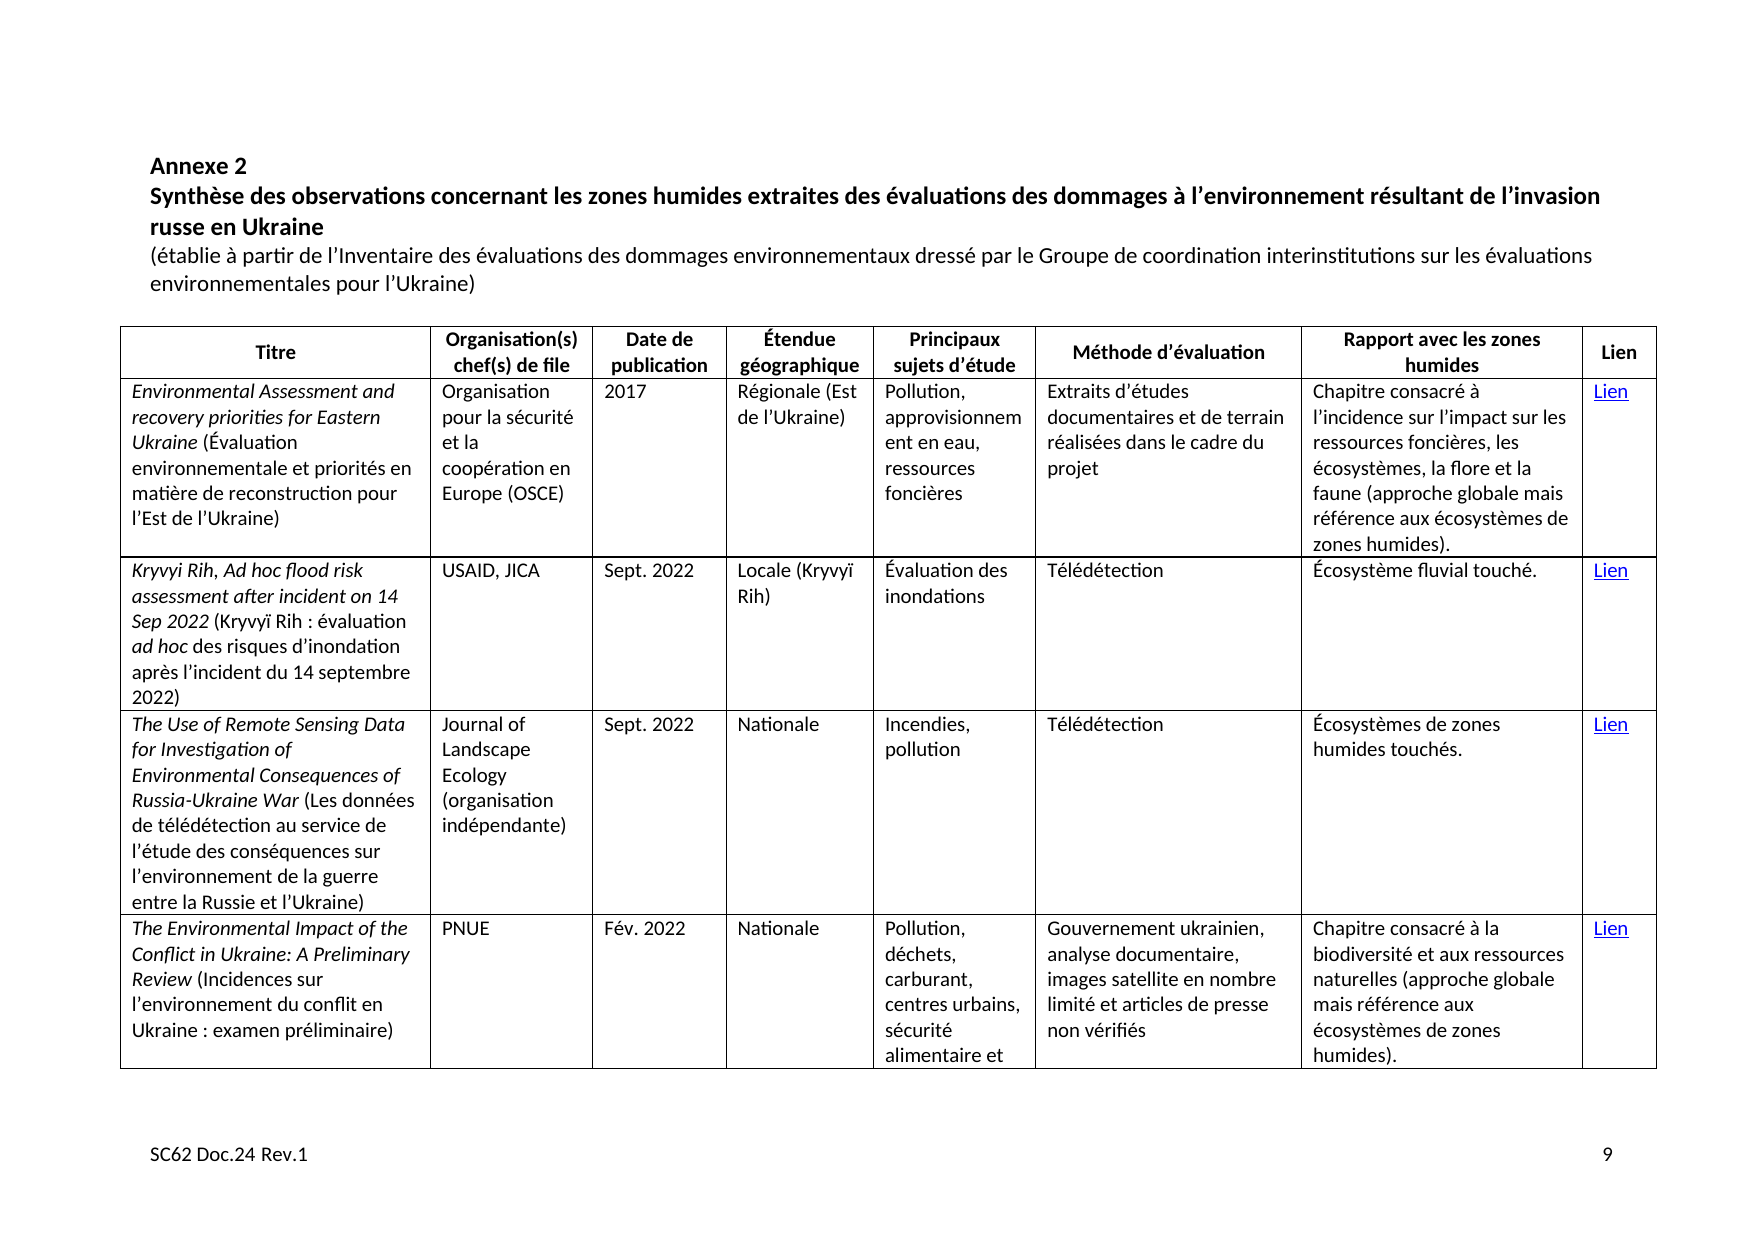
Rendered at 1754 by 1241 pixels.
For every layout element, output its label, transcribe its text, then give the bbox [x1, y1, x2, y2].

table_cell Écosystèmes de zones humides touchés. [1302, 711, 1582, 914]
text Synthèse des observations concernant les zones humides extraites des évaluations des dommages à l’environnement résultant de l’invasion russe en Ukraine [150, 181, 1604, 242]
table_cell Régionale (Est de l’Ukraine) [727, 379, 873, 556]
text (établie à partir de l’Inventaire des évaluations des dommages environnementaux dressé par le Groupe de coordination interinstitutions sur les évaluations environnementales pour l’Ukraine) [150, 242, 1604, 298]
table_cell Chapitre consacré à l’incidence sur l’impact sur les ressources foncières, les écosystèmes, la flore et la faune (approche globale mais référence aux écosystèmes de zones humides). [1302, 379, 1582, 556]
table_header Date de publication [593, 327, 726, 377]
table_cell Lien [1583, 915, 1656, 1068]
table_cell Pollution, déchets, carburant, centres urbains, sécurité alimentaire et milieu naturel [874, 915, 1035, 1068]
table_header Rapport avec les zones humides [1302, 327, 1582, 377]
table_cell Sept. 2022 [593, 558, 726, 710]
table_cell Pollution, approvisionnement en eau, ressources foncières [874, 379, 1035, 556]
table_cell Nationale [727, 915, 873, 1068]
table_header Titre [121, 327, 430, 377]
table_cell Évaluation des inondations [874, 558, 1035, 710]
table_cell Journal of Landscape Ecology (organisation indépendante) [431, 711, 592, 914]
table_header Organisation(s) chef(s) de file [431, 327, 592, 377]
table_cell Lien [1583, 379, 1656, 556]
table_cell Sept. 2022 [593, 711, 726, 914]
table_header Principaux sujets d’étude [874, 327, 1035, 377]
table_cell Télédétection [1036, 558, 1301, 710]
table_cell Fév. 2022 [593, 915, 726, 1068]
table_cell Lien [1583, 558, 1656, 710]
table_header Lien [1583, 327, 1656, 377]
table_cell Nationale [727, 711, 873, 914]
table_cell PNUE [431, 915, 592, 1068]
table_cell Chapitre consacré à la biodiversité et aux ressources naturelles (approche globale mais référence aux écosystèmes de zones humides). [1302, 915, 1582, 1068]
table_cell Locale (Kryvyï Rih) [727, 558, 873, 710]
table_cell Écosystème fluvial touché. [1302, 558, 1582, 710]
table_cell Gouvernement ukrainien, analyse documentaire, images satellite en nombre limité et articles de presse non vérifiés [1036, 915, 1301, 1068]
table_cell The Use of Remote Sensing Data for Investigation of Environmental Consequences of Russia-Ukraine War (Les données de télédétection au service de l’étude des conséquences sur l’environnement de la guerre entre la Russie et l’Ukraine) [121, 711, 430, 914]
text Annexe 2 [150, 150, 1604, 181]
table_cell Incendies, pollution [874, 711, 1035, 914]
table_header Étendue géographique [727, 327, 873, 377]
table_cell Kryvyi Rih, Ad hoc flood risk assessment after incident on 14 Sep 2022 (Kryvyï Rih : évaluation ad hoc des risques d’inondation après l’incident du 14 septembre 2022) [121, 558, 430, 710]
table_cell Organisation pour la sécurité et la coopération en Europe (OSCE) [431, 379, 592, 556]
table_cell Lien [1583, 711, 1656, 914]
table_cell Télédétection [1036, 711, 1301, 914]
table_cell Extraits d’études documentaires et de terrain réalisées dans le cadre du projet [1036, 379, 1301, 556]
table_header Méthode d’évaluation [1036, 327, 1301, 377]
table_cell USAID, JICA [431, 558, 592, 710]
table_cell Environmental Assessment and recovery priorities for Eastern Ukraine (Évaluation environnementale et priorités en matière de reconstruction pour l’Est de l’Ukraine) [121, 379, 430, 556]
table_cell 2017 [593, 379, 726, 556]
